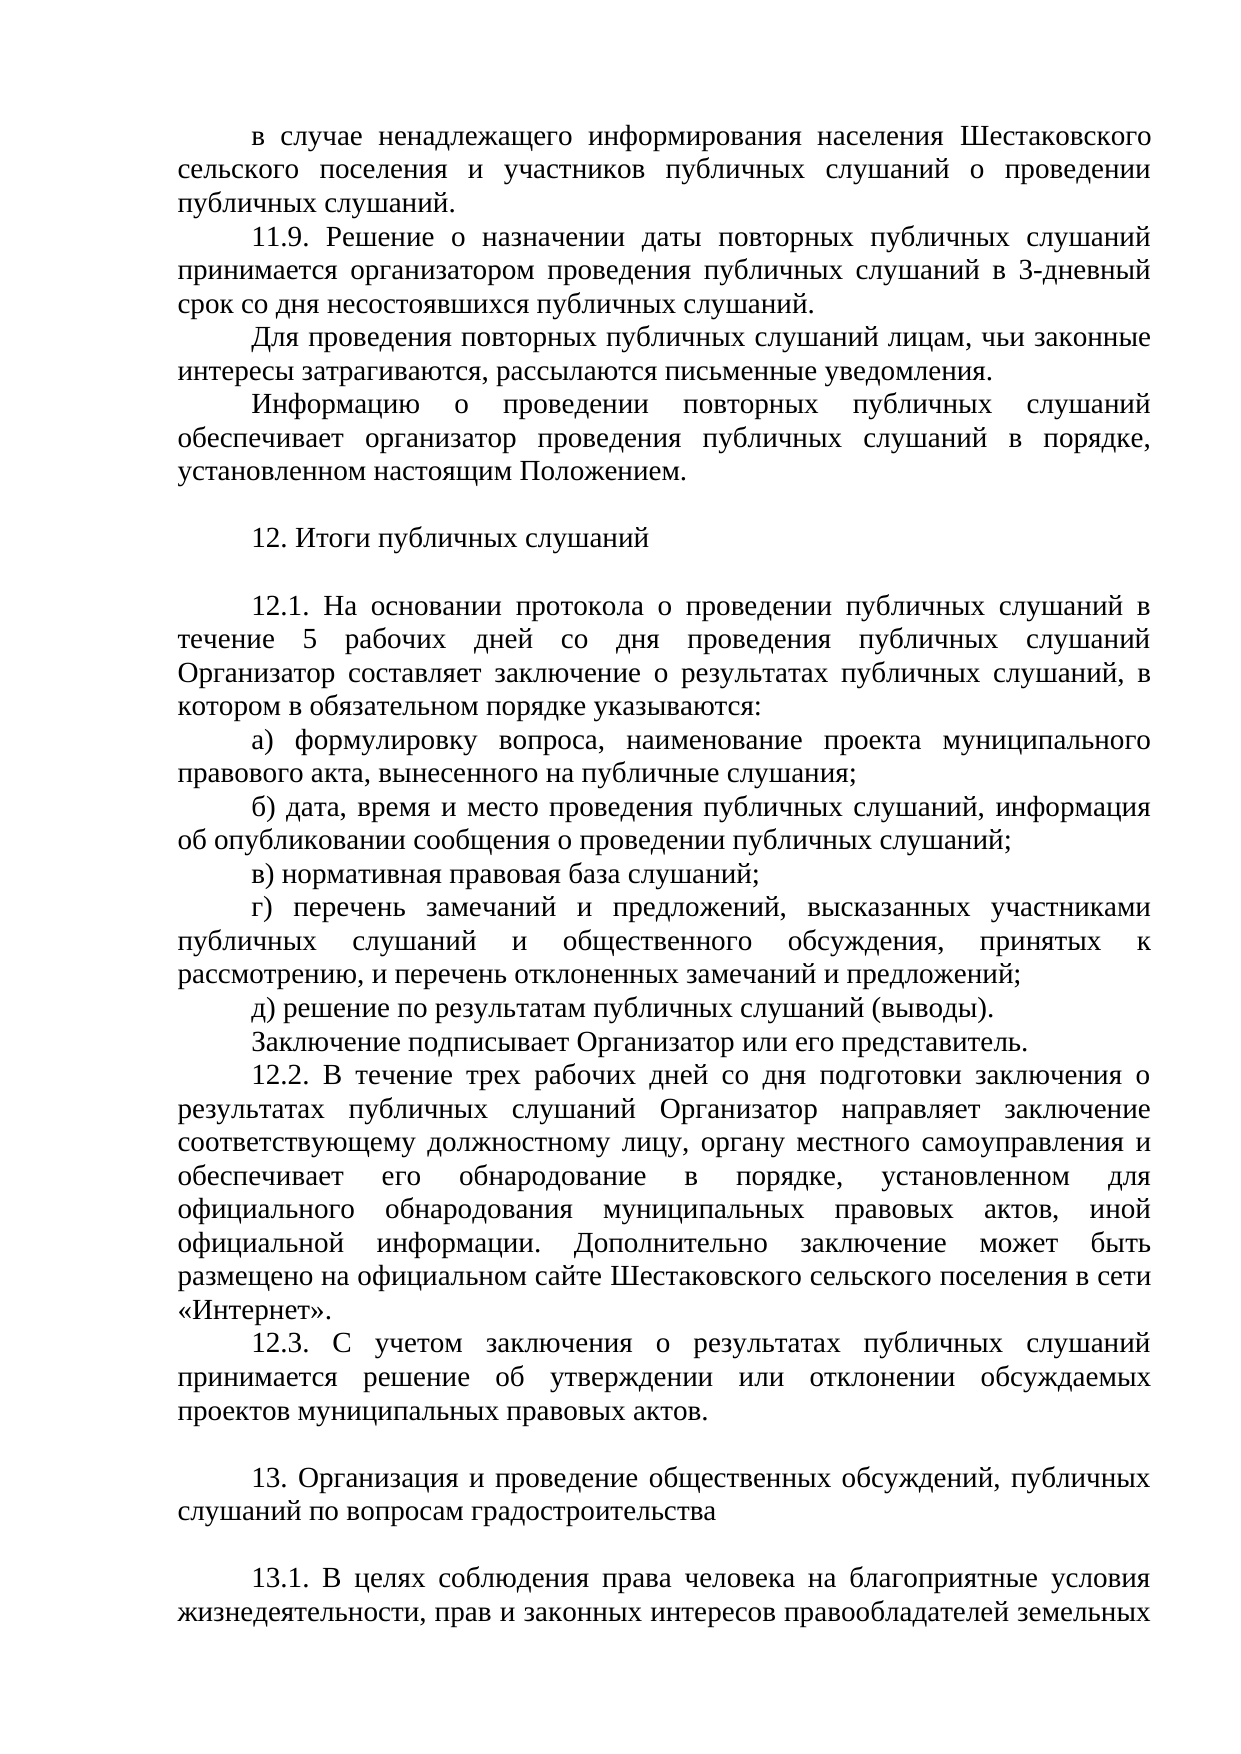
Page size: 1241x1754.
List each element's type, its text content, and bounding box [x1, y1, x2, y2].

text Информацию о проведении повторных публичных слушаний обеспечивает организатор проведения публичных слушаний в порядке, установленном настоящим Положением. [177, 386, 1152, 487]
text 12.2. В течение трех рабочих дней со дня подготовки заключения о результатах публичных слушаний Организатор направляет заключение соответствующему должностному лицу, органу местного самоуправления и обеспечивает его обнародование в порядке, установленном для официального обнародования муниципальных правовых актов, иной официальной информации. Дополнительно заключение может быть размещено на официальном сайте Шестаковского сельского поселения в сети «Интернет». [177, 1057, 1152, 1326]
text 11.9. Решение о назначении даты повторных публичных слушаний принимается организатором проведения публичных слушаний в 3-дневный срок со дня несостоявшихся публичных слушаний. [177, 219, 1152, 319]
text Заключение подписывает Организатор или его представитель. [177, 1024, 1152, 1057]
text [177, 1560, 1152, 1627]
text 13. Организация и проведение общественных обсуждений, публичных слушаний по вопросам градостроительства [177, 1460, 1152, 1527]
text Для проведения повторных публичных слушаний лицам, чьи законные интересы затрагиваются, рассылаются письменные уведомления. [177, 319, 1152, 386]
text в случае ненадлежащего информирования населения Шестаковского сельского поселения и участников публичных слушаний о проведении публичных слушаний. [177, 118, 1152, 219]
text а) формулировку вопроса, наименование проекта муниципального правового акта, вынесенного на публичные слушания; [177, 722, 1152, 789]
text г) перечень замечаний и предложений, высказанных участниками публичных слушаний и общественного обсуждения, принятых к рассмотрению, и перечень отклоненных замечаний и предложений; [177, 889, 1152, 990]
text 12.1. На основании протокола о проведении публичных слушаний в течение 5 рабочих дней со дня проведения публичных слушаний Организатор составляет заключение о результатах публичных слушаний, в котором в обязательном порядке указываются: [177, 588, 1152, 722]
text 12. Итоги публичных слушаний [177, 521, 1152, 554]
text д) решение по результатам публичных слушаний (выводы). [177, 990, 1152, 1024]
text б) дата, время и место проведения публичных слушаний, информация об опубликовании сообщения о проведении публичных слушаний; [177, 789, 1152, 856]
text 12.3. С учетом заключения о результатах публичных слушаний принимается решение об утверждении или отклонении обсуждаемых проектов муниципальных правовых актов. [177, 1326, 1152, 1426]
text в) нормативная правовая база слушаний; [177, 856, 1152, 889]
